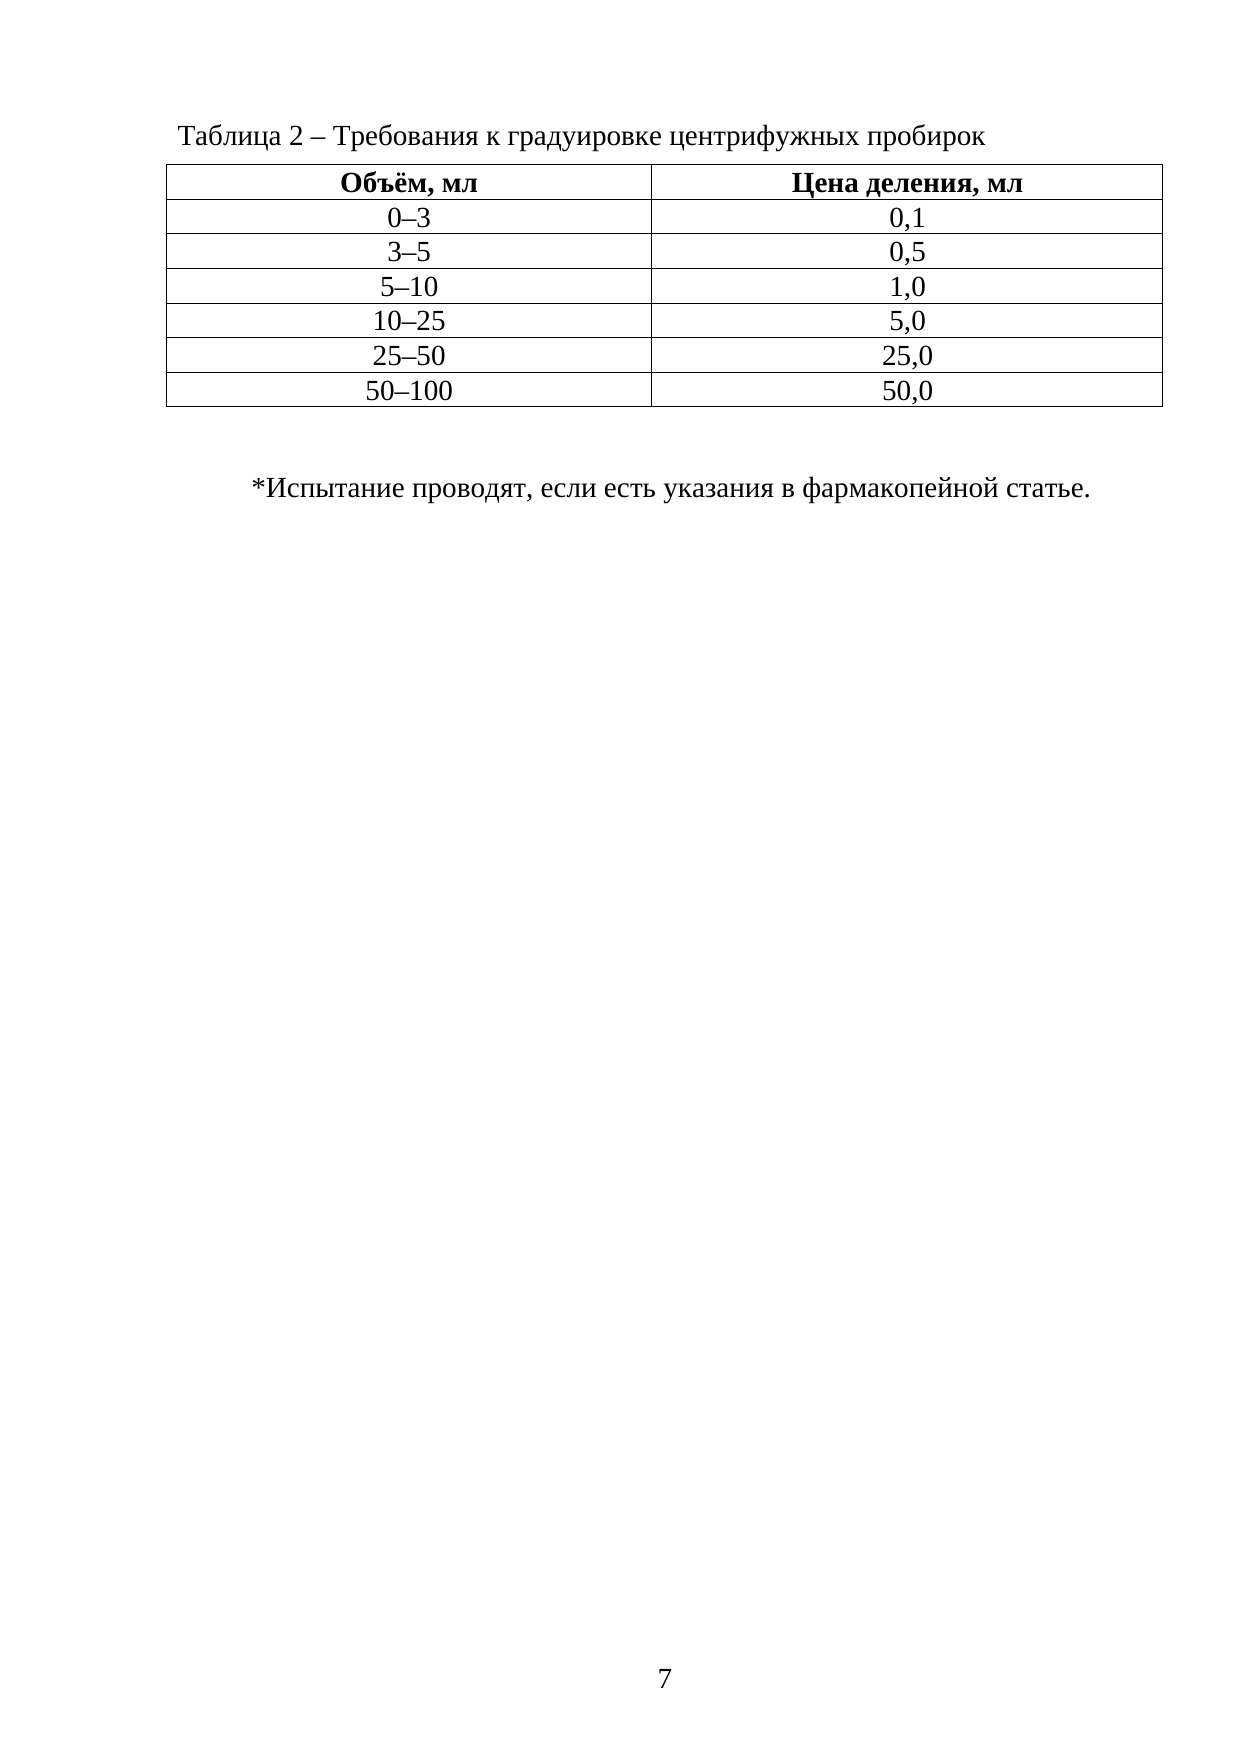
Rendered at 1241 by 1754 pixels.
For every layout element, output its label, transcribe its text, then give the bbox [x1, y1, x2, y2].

table_header Объём, мл [167, 165, 651, 199]
table_cell 0–3 [167, 200, 651, 233]
table_cell 5–10 [167, 269, 651, 302]
text Таблица 2 – Требования к градуировке центрифужных пробирок [177, 118, 1152, 152]
table_cell 3–5 [167, 234, 651, 268]
table_cell 0,1 [652, 200, 1162, 233]
table_cell 50,0 [652, 373, 1162, 406]
text *Испытание проводят, если есть указания в фармакопейной статье. [177, 470, 1152, 504]
table_cell 25–50 [167, 338, 651, 372]
table_cell 50–100 [167, 373, 651, 406]
table_header Цена деления, мл [652, 165, 1162, 199]
table_cell 5,0 [652, 304, 1162, 337]
table_cell 1,0 [652, 269, 1162, 302]
table_cell 0,5 [652, 234, 1162, 268]
table_cell 25,0 [652, 338, 1162, 372]
table_cell 10–25 [167, 304, 651, 337]
